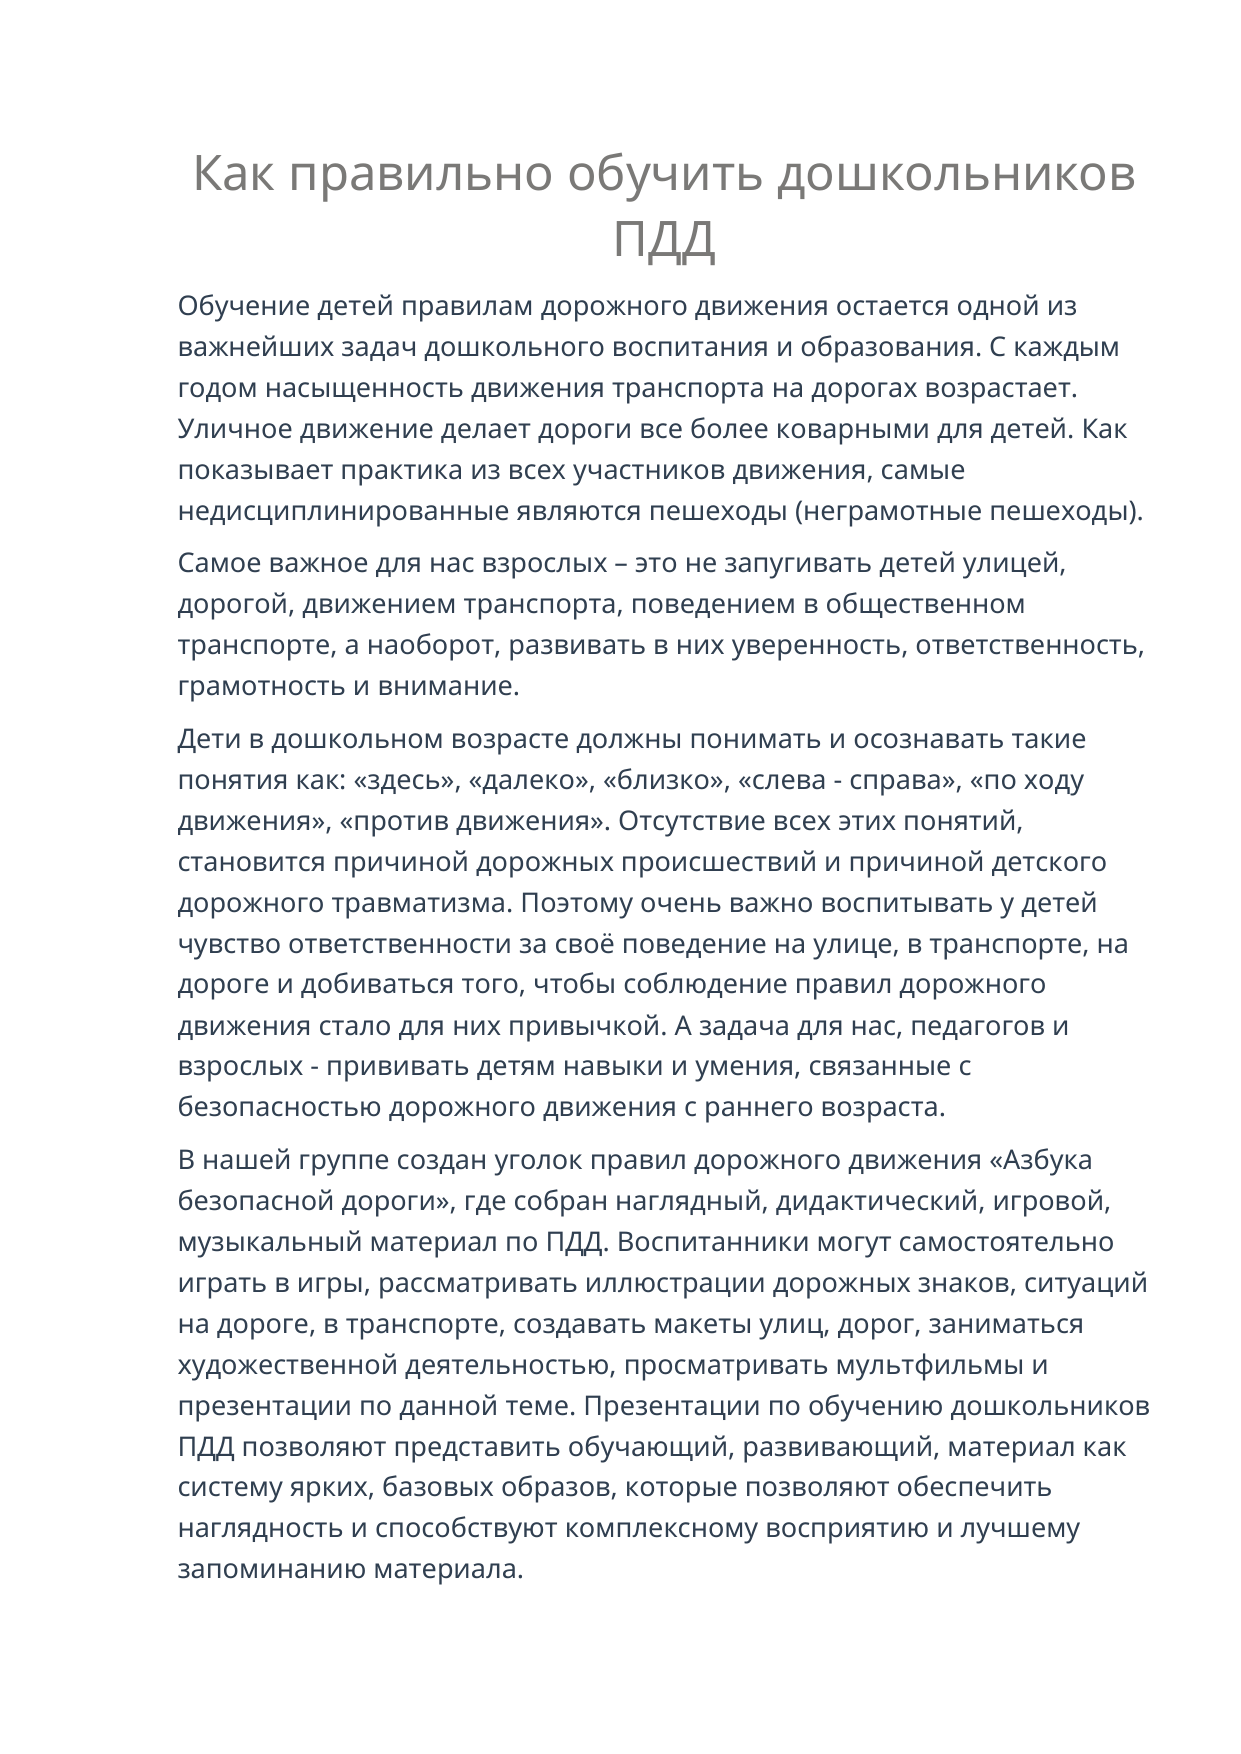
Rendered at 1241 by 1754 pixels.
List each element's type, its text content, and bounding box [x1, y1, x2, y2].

text В нашей группе создан уголок правил дорожного движения «Азбука безопасной дороги», где собран наглядный, дидактический, игровой, музыкальный материал по ПДД. Воспитанники могут самостоятельно играть в игры, рассматривать иллюстрации дорожных знаков, ситуаций на дороге, в транспорте, создавать макеты улиц, дорог, заниматься художественной деятельностью, просматривать мультфильмы и презентации по данной теме. Презентации по обучению дошкольников ПДД позволяют представить обучающий, развивающий, материал как систему ярких, базовых образов, которые позволяют обеспечить наглядность и способствуют комплексному восприятию и лучшему запоминанию материала. [177, 1136, 1152, 1587]
text Как правильно обучить дошкольников ПДД [177, 138, 1152, 271]
text Обучение детей правилам дорожного движения остается одной из важнейших задач дошкольного воспитания и образования. С каждым годом насыщенность движения транспорта на дорогах возрастает. Уличное движение делает дороги все более коварными для детей. Как показывает практика из всех участников движения, самые недисциплинированные являются пешеходы (неграмотные пешеходы). [177, 283, 1152, 528]
text Самое важное для нас взрослых – это не запугивать детей улицей, дорогой, движением транспорта, поведением в общественном транспорте, а наоборот, развивать в них уверенность, ответственность, грамотность и внимание. [177, 540, 1152, 704]
text Дети в дошкольном возрасте должны понимать и осознавать такие понятия как: «здесь», «далеко», «близко», «слева - справа», «по ходу движения», «против движения». Отсутствие всех этих понятий, становится причиной дорожных происшествий и причиной детского дорожного травматизма. Поэтому очень важно воспитывать у детей чувство ответственности за своё поведение на улице, в транспорте, на дороге и добиваться того, чтобы соблюдение правил дорожного движения стало для них привычкой. А задача для нас, педагогов и взрослых - прививать детям навыки и умения, связанные с безопасностью дорожного движения с раннего возраста. [177, 715, 1152, 1125]
